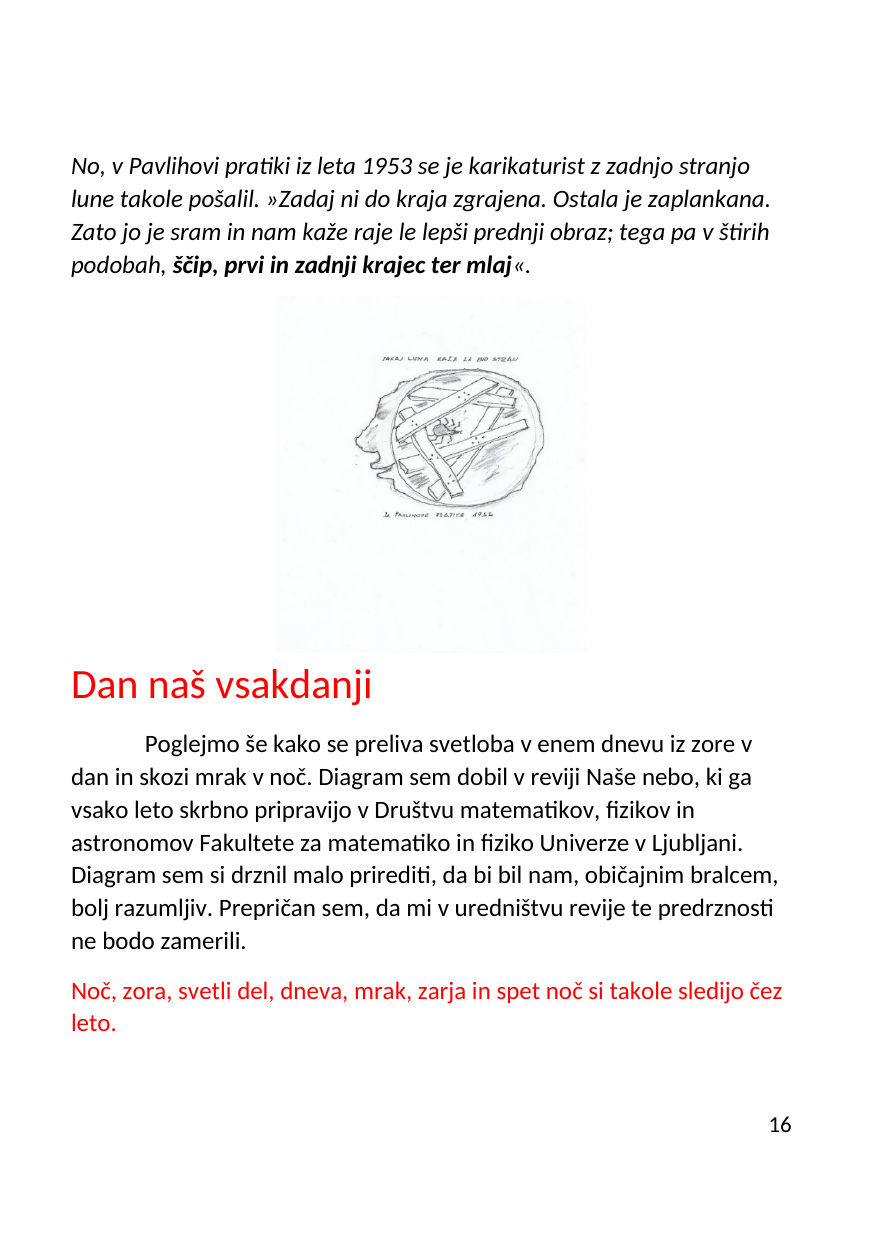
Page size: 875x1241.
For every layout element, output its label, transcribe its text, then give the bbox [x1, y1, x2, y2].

text Dan naš vsakdanji [71, 658, 791, 709]
text Noč, zora, svetli del, dneva, mrak, zarja in spet noč si takole sledijo čez leto. [71, 975, 791, 1037]
text Poglejmo še kako se preliva svetloba v enem dnevu iz zore v dan in skozi mrak v noč. Diagram sem dobil v reviji Naše nebo, ki ga vsako leto skrbno pripravijo v Društvu matematikov, fizikov in astronomov Fakultete za matematiko in fiziko Univerze v Ljubljani. Diagram sem si drznil malo prirediti, da bi bil nam, običajnim bralcem, bolj razumljiv. Prepričan sem, da mi v uredništvu revije te predrznosti ne bodo zamerili. [71, 728, 791, 956]
picture [275, 296, 587, 653]
text No, v Pavlihovi pratiki iz leta 1953 se je karikaturist z zadnjo stranjo lune takole pošalil. »Zadaj ni do kraja zgrajena. Ostala je zaplankana. Zato jo je sram in nam kaže raje le lepši prednji obraz; tega pa v štirih podobah, ščip, prvi in zadnji krajec ter mlaj«. [71, 150, 791, 279]
